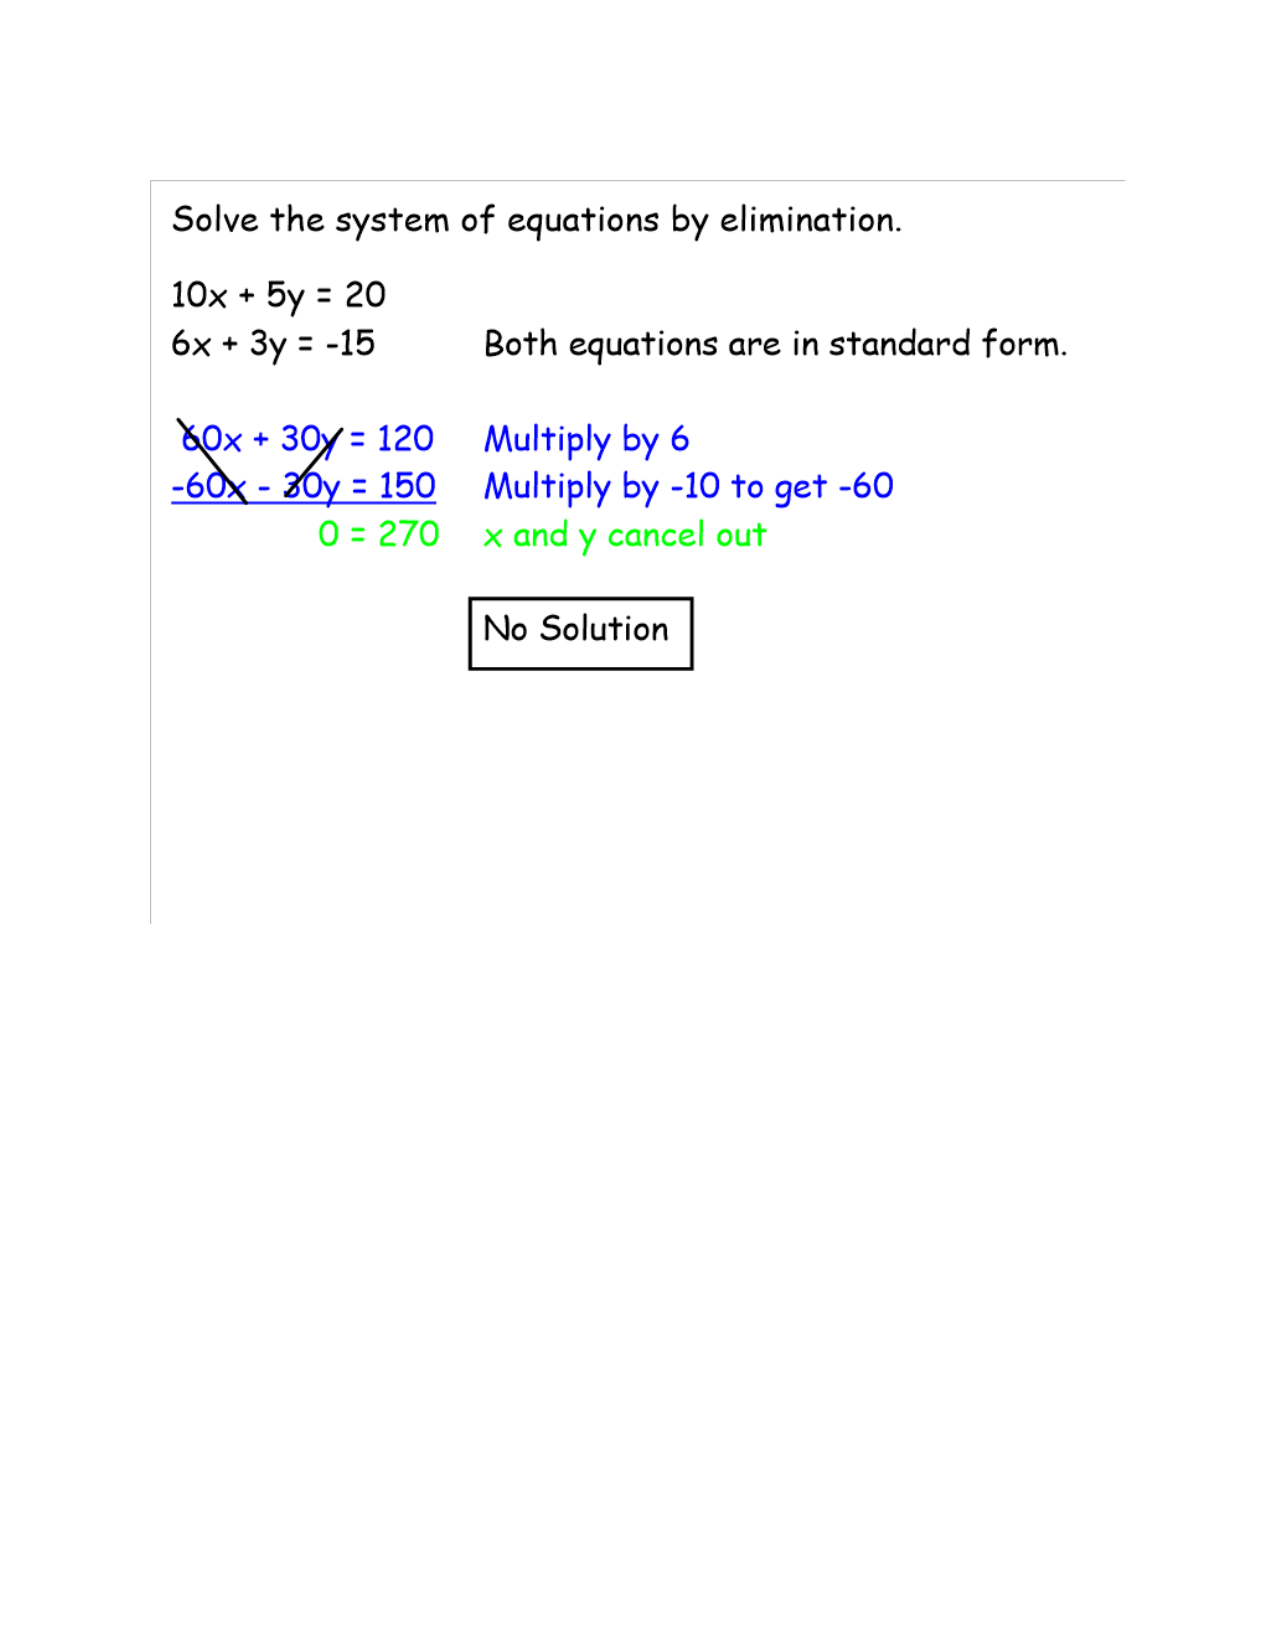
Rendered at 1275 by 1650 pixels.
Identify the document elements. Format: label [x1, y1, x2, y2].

picture [150, 180, 1125, 924]
